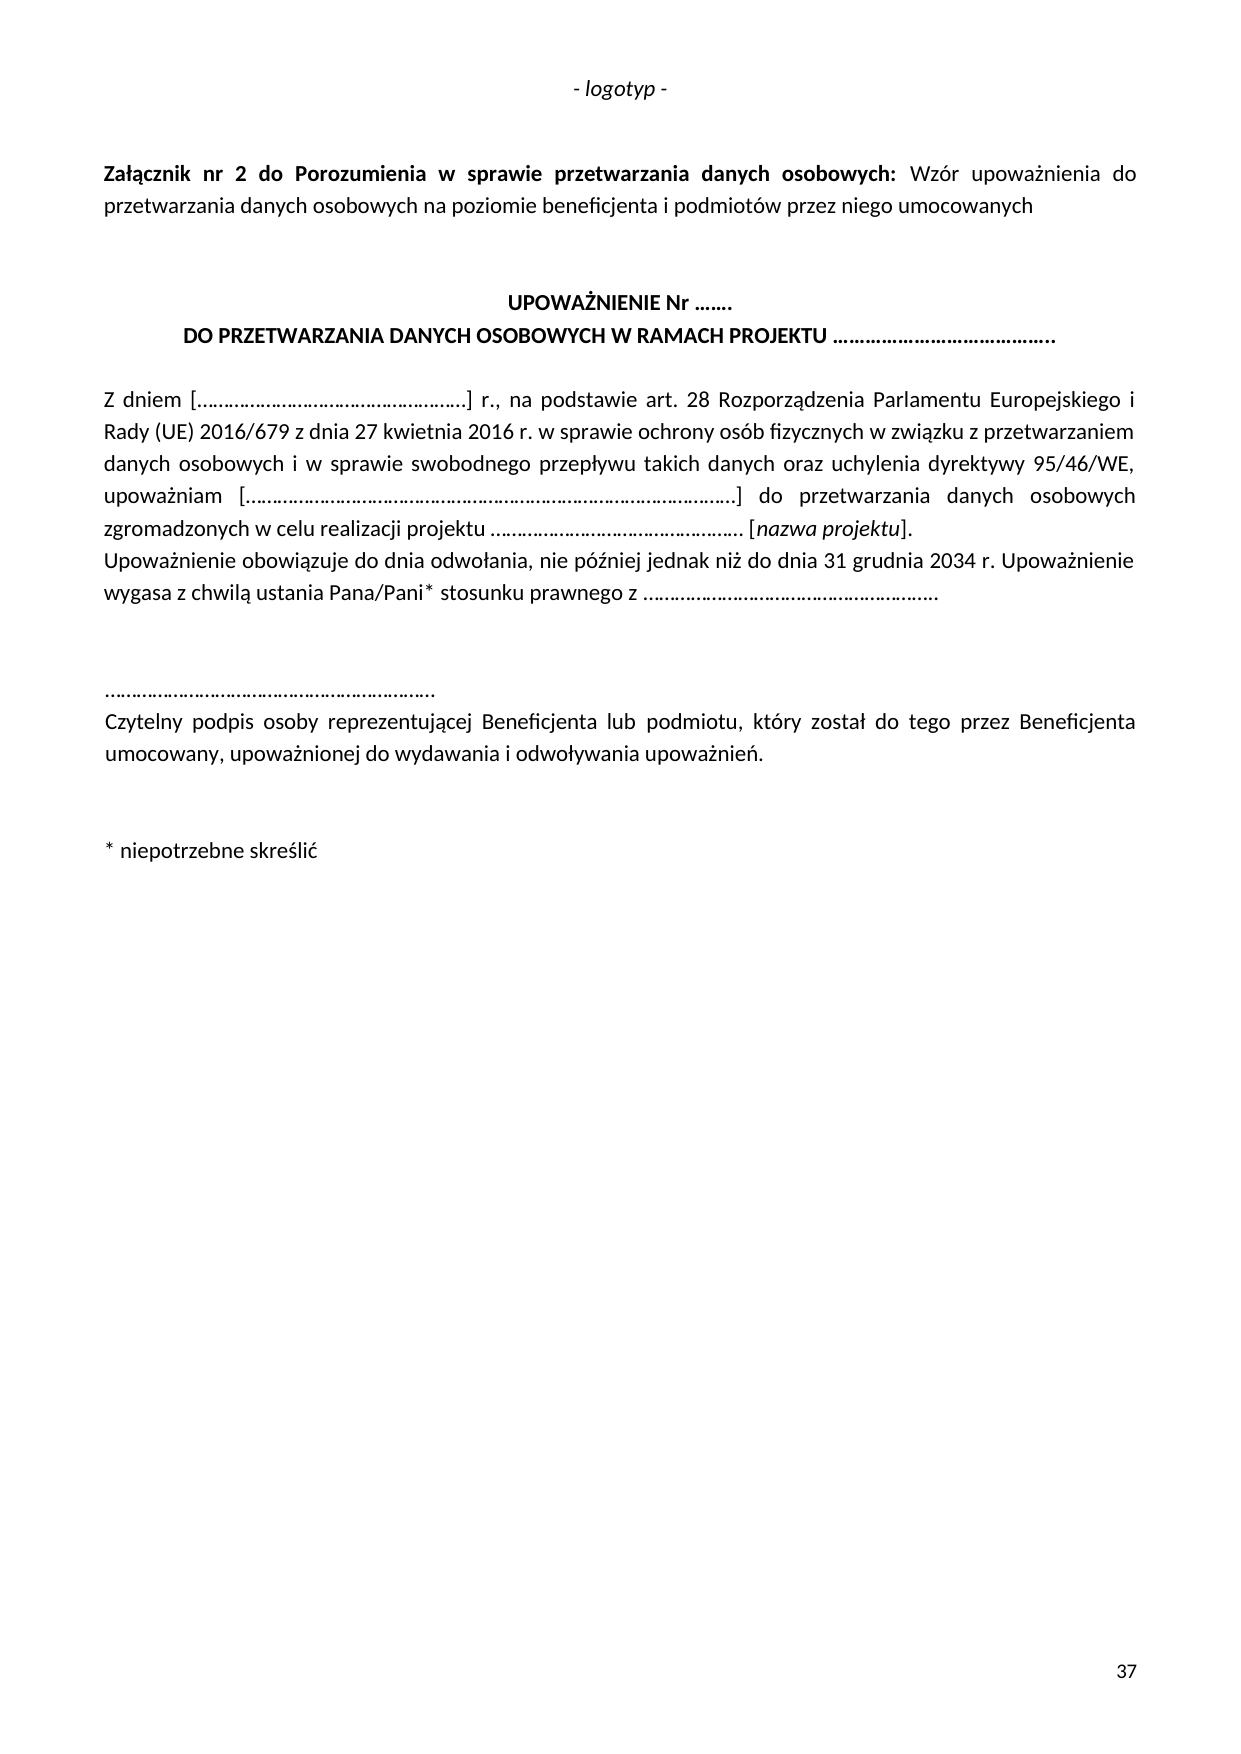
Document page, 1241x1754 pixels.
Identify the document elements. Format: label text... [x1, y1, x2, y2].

text Załącznik nr 2 do Porozumienia w sprawie przetwarzania danych osobowych: Wzór upoważnienia do przetwarzania danych osobowych na poziomie beneficjenta i podmiotów przez niego umocowanych [103, 159, 1137, 219]
text Z dniem [……………………………………………] r., na podstawie art. 28 Rozporządzenia Parlamentu Europejskiego i Rady (UE) 2016/679 z dnia 27 kwietnia 2016 r. w sprawie ochrony osób fizycznych w związku z przetwarzaniem danych osobowych i w sprawie swobodnego przepływu takich danych oraz uchylenia dyrektywy 95/46/WE, upoważniam […………………………………………………………………………………] do przetwarzania danych osobowych zgromadzonych w celu realizacji projektu ………………………………………… [nazwa projektu]. [103, 385, 1137, 542]
text - logotyp - [103, 74, 1137, 102]
text Upoważnienie obowiązuje do dnia odwołania, nie później jednak niż do dnia 31 grudnia 2034 r. Upoważnienie wygasa z chwilą ustania Pana/Pani* stosunku prawnego z ……………………………………………….. [103, 546, 1137, 606]
text UPOWAŻNIENIE Nr ……. DO PRZETWARZANIA DANYCH OSOBOWYCH W RAMACH PROJEKTU ………………………………….. [103, 288, 1137, 349]
text ……………………………………………………… Czytelny podpis osoby reprezentującej Beneficjenta lub podmiotu, który został do tego przez Beneficjenta umocowany, upoważnionej do wydawania i odwoływania upoważnień. [105, 675, 1137, 767]
text * niepotrzebne skreślić [103, 836, 1137, 864]
